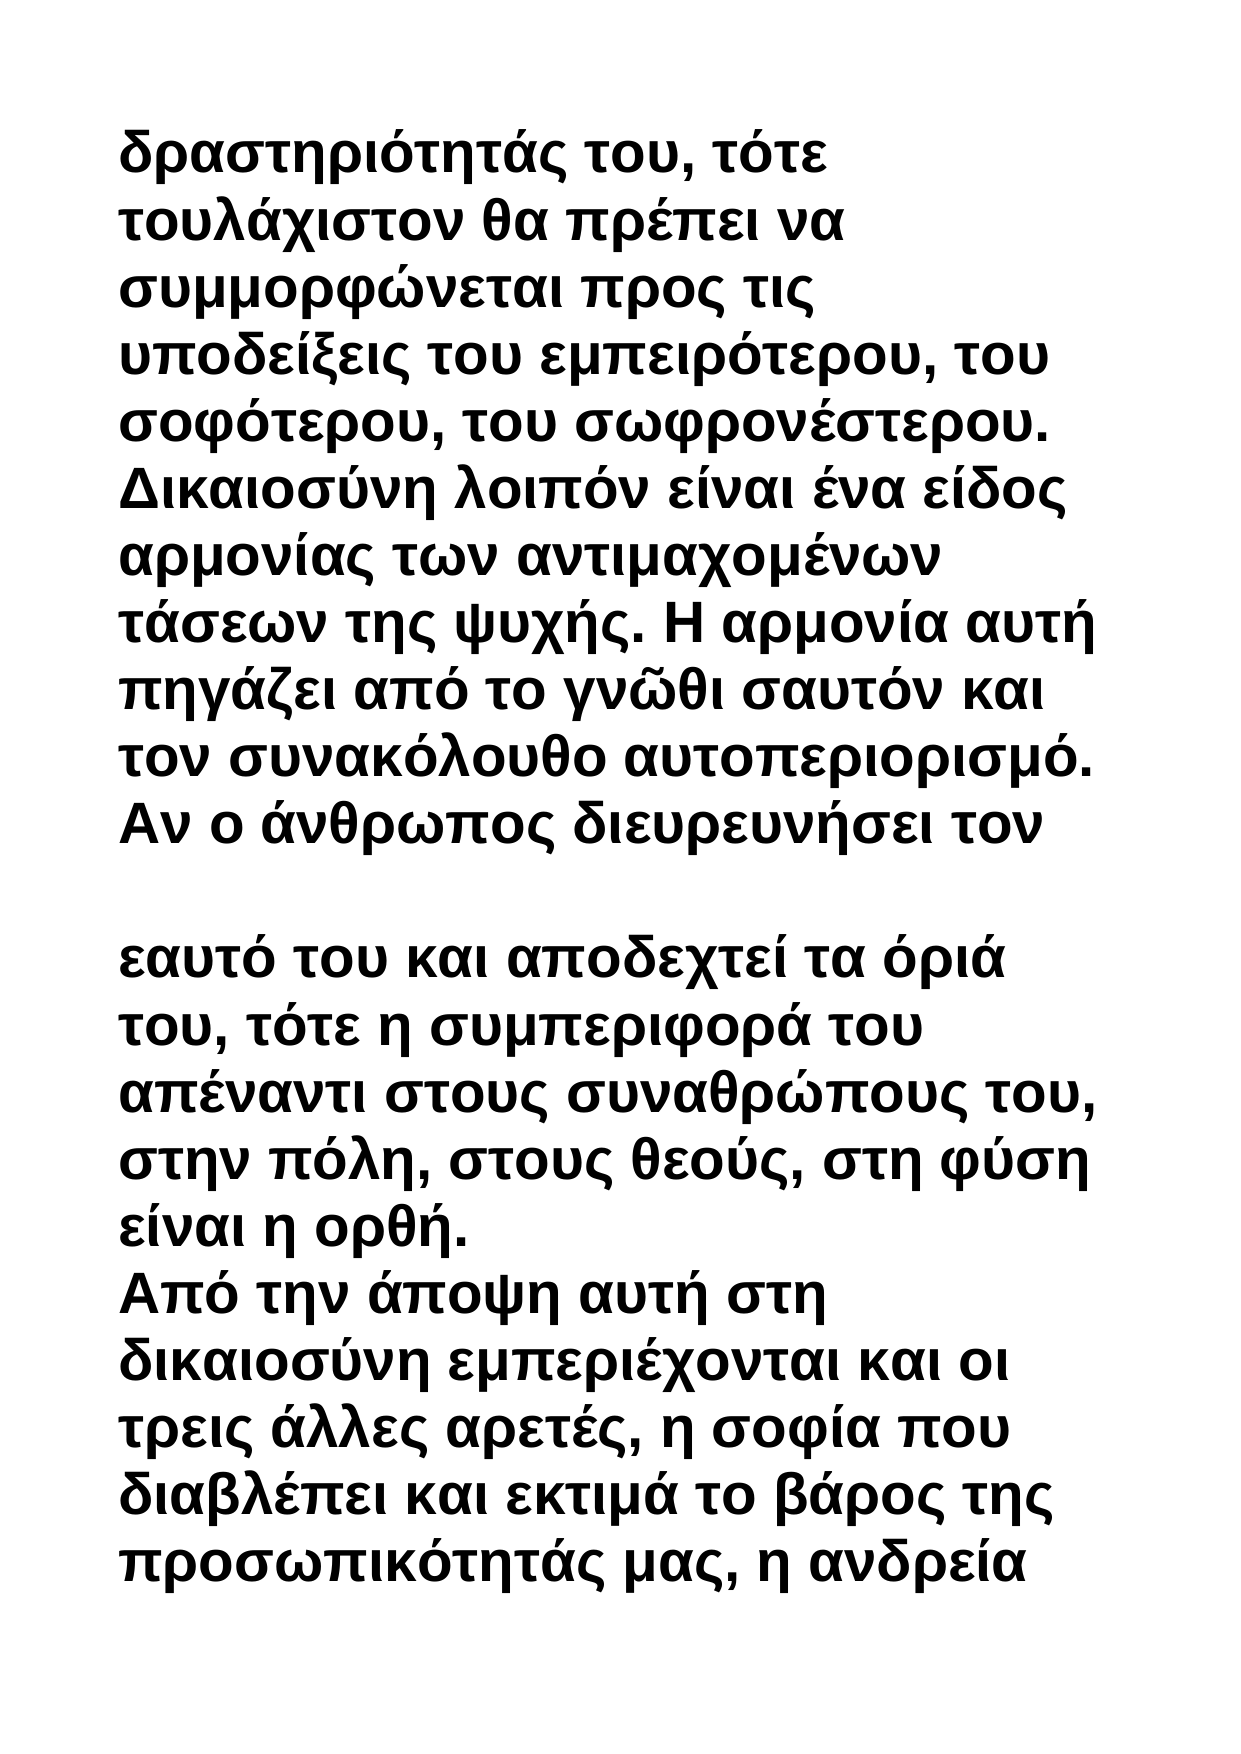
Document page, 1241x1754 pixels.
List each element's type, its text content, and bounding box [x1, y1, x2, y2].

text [118, 1258, 1122, 1594]
text του, τότε η συμπεριφορά του απέναντι στους συναθρώπους του, στην πόλη, στους θεούς, στη φύση είναι η ορθή. [118, 990, 1122, 1258]
text εαυτό του και αποδεχτεί τα όριά [118, 923, 1122, 990]
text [118, 118, 1122, 856]
